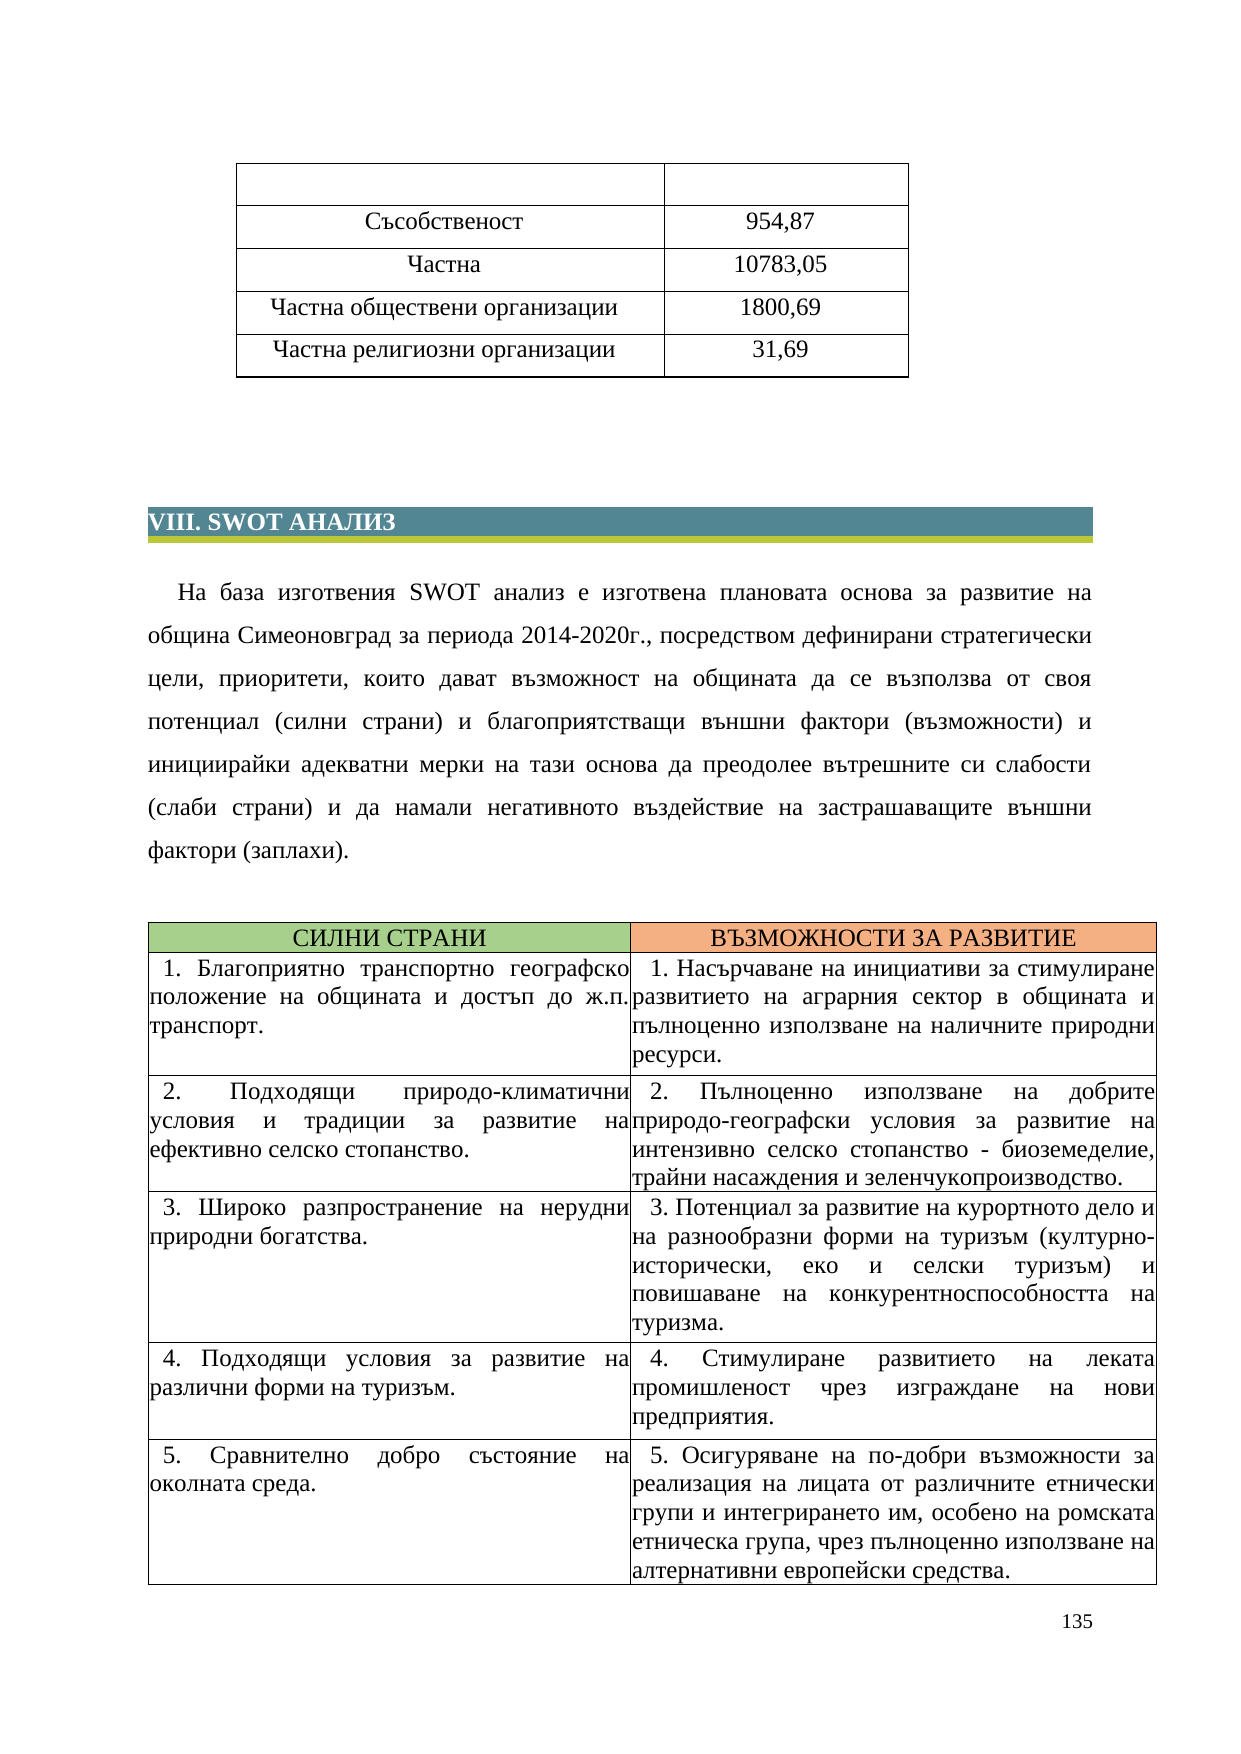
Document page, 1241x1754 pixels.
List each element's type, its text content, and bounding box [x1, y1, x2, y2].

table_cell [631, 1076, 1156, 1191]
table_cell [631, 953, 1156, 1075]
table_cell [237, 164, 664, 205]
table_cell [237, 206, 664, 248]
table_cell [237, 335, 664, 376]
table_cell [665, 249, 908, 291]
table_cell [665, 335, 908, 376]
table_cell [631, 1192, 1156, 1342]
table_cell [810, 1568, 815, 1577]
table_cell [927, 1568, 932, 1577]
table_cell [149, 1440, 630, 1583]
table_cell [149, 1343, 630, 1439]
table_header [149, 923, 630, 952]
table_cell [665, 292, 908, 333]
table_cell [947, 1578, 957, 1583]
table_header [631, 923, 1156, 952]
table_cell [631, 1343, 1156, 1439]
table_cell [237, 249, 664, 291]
text VIII. SWOT АНАЛИЗ [148, 507, 1093, 536]
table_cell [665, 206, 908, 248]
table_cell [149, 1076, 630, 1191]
text На база изготвения SWOT анализ е изготвена плановата основа за развитие на община Симеоновград за периода 2014-2020г., посредством дефинирани стратегически цели, приоритети, които дават възможност на общината да се възползва от своя потенциал (силни страни) и благоприятстващи външни фактори (възможности) и инициирайки адекватни мерки на тази основа да преодолее вътрешните си слабости (слаби страни) и да намали негативното въздействие на застрашаващите външни фактори (заплахи). [148, 577, 1093, 864]
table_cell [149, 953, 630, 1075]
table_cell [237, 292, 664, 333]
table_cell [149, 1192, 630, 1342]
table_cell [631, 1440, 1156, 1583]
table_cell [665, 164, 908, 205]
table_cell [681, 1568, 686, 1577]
